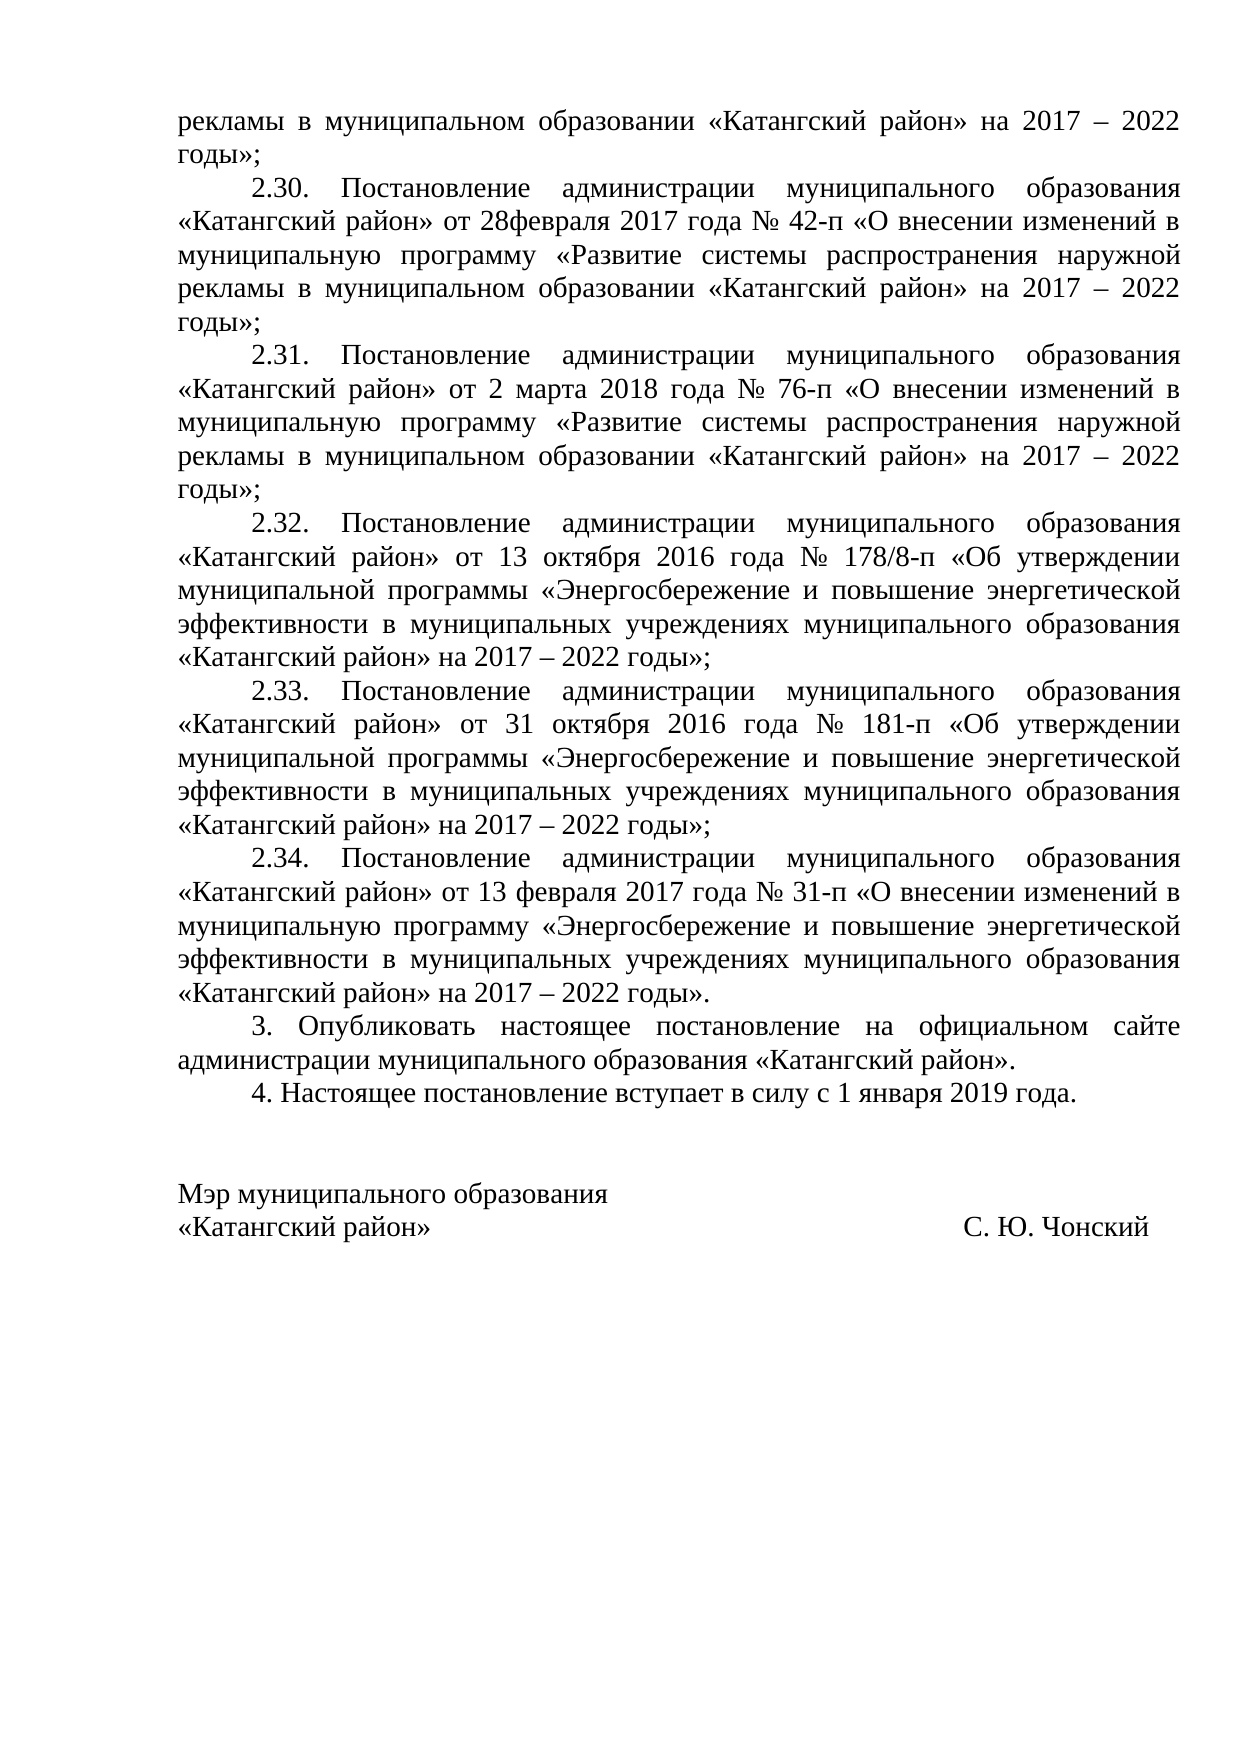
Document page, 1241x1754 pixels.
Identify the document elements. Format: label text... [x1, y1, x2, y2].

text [177, 103, 1181, 170]
text 3. Опубликовать настоящее постановление на официальном сайте администрации муниципального образования «Катангский район». [177, 1008, 1181, 1075]
text Мэр муниципального образования [177, 1176, 1181, 1209]
text 2.30. Постановление администрации муниципального образования «Катангский район» от 28февраля 2017 года № 42-п «О внесении изменений в муниципальную программу «Развитие системы распространения наружной рекламы в муниципальном образовании «Катангский район» на 2017 – 2022 годы»; [177, 170, 1181, 337]
text 2.34. Постановление администрации муниципального образования «Катангский район» от 13 февраля 2017 года № 31-п «О внесении изменений в муниципальную программу «Энергосбережение и повышение энергетической эффективности в муниципальных учреждениях муниципального образования «Катангский район» на 2017 – 2022 годы». [177, 841, 1181, 1008]
text 2.31. Постановление администрации муниципального образования «Катангский район» от 2 марта 2018 года № 76-п «О внесении изменений в муниципальную программу «Развитие системы распространения наружной рекламы в муниципальном образовании «Катангский район» на 2017 – 2022 годы»; [177, 337, 1181, 505]
text 4. Настоящее постановление вступает в силу с 1 января 2019 года. [177, 1075, 1181, 1109]
text 2.32. Постановление администрации муниципального образования «Катангский район» от 13 октября 2016 года № 178/8-п «Об утверждении муниципальной программы «Энергосбережение и повышение энергетической эффективности в муниципальных учреждениях муниципального образования «Катангский район» на 2017 – 2022 годы»; [177, 505, 1181, 673]
text «Катангский район» С. Ю. Чонский [177, 1209, 1181, 1243]
text 2.33. Постановление администрации муниципального образования «Катангский район» от 31 октября 2016 года № 181-п «Об утверждении муниципальной программы «Энергосбережение и повышение энергетической эффективности в муниципальных учреждениях муниципального образования «Катангский район» на 2017 – 2022 годы»; [177, 673, 1181, 841]
